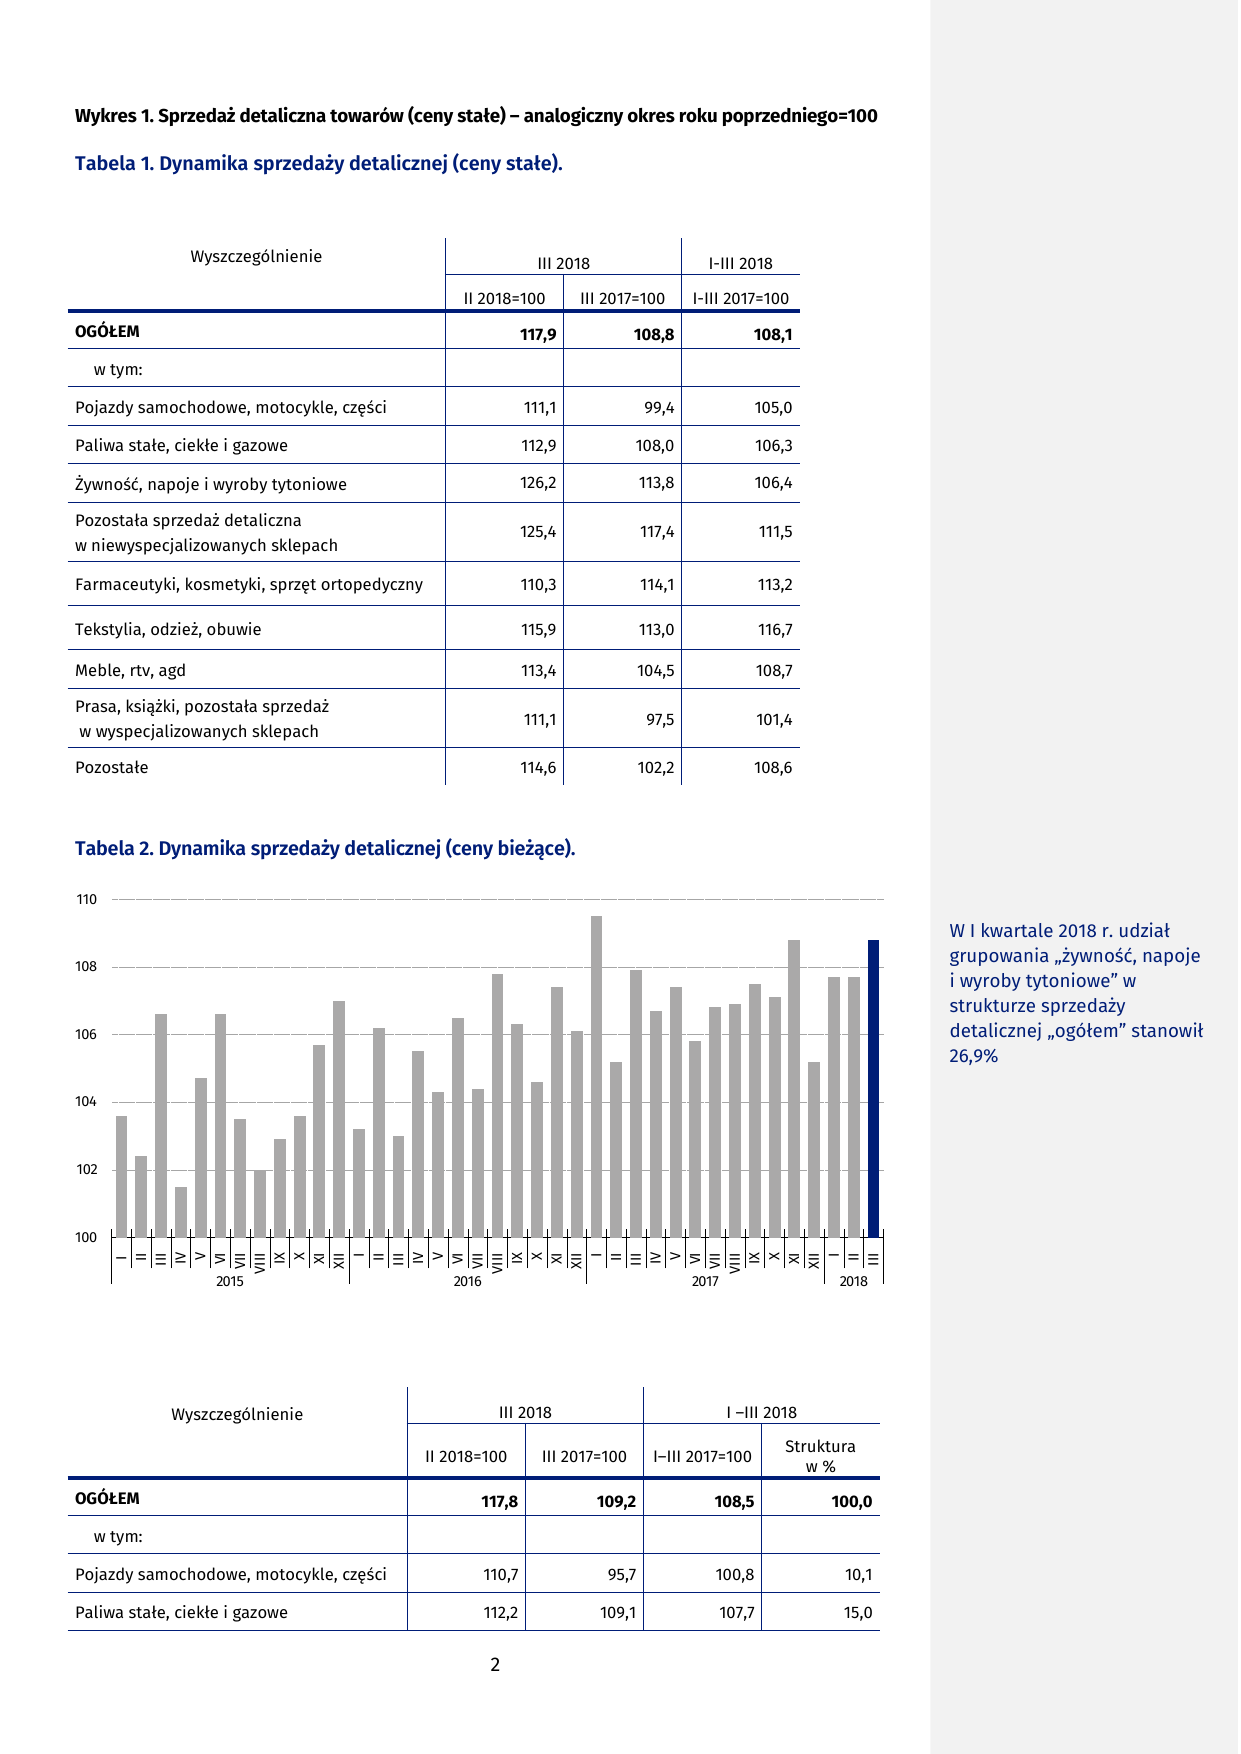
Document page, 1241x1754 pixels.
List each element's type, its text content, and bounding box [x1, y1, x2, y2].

table_cell I–III 2017=100 [644, 1424, 761, 1476]
table_cell 112,2 [408, 1593, 525, 1630]
table_cell 113,4 [446, 650, 563, 688]
table_cell 112,9 [446, 426, 563, 463]
table_cell I –III 2018 [644, 1387, 880, 1423]
table_cell II 2018=100 [408, 1424, 525, 1476]
table_cell 111,1 [446, 689, 563, 747]
table_cell 110,3 [446, 562, 563, 605]
table_cell 125,4 [446, 503, 563, 561]
table_cell 108,0 [564, 426, 681, 463]
table_cell OGÓŁEM [68, 1480, 407, 1515]
table_cell 99,4 [564, 387, 681, 425]
table_cell 106,4 [682, 464, 800, 502]
table_cell Tekstylia, odzież, obuwie [68, 606, 445, 649]
table_cell 100,0 [762, 1480, 880, 1515]
table_cell 115,9 [446, 606, 563, 649]
table_cell Żywność, napoje i wyroby tytoniowe [68, 464, 445, 502]
table_cell 113,0 [564, 606, 681, 649]
table_cell 104,5 [564, 650, 681, 688]
table_cell Pojazdy samochodowe, motocykle, części [68, 387, 445, 425]
table_cell Pojazdy samochodowe, motocykle, części [68, 1554, 407, 1592]
table_header Wyszczególnienie [68, 1337, 407, 1476]
table_cell 107,7 [644, 1593, 761, 1630]
table_cell 15,0 [762, 1593, 880, 1630]
table_cell 108,1 [682, 313, 800, 348]
table_cell 114,6 [446, 748, 563, 785]
table_cell [526, 1516, 643, 1553]
table_cell Farmaceutyki, kosmetyki, sprzęt ortopedyczny [68, 562, 445, 605]
table_cell [682, 349, 800, 386]
table_cell 109,2 [526, 1480, 643, 1515]
table_cell 109,1 [526, 1593, 643, 1630]
table_cell 113,8 [564, 464, 681, 502]
table_cell [644, 1516, 761, 1553]
table_cell 113,2 [682, 562, 800, 605]
table_cell I-III 2018 [682, 238, 800, 274]
table_cell 126,2 [446, 464, 563, 502]
table_cell 100,8 [644, 1554, 761, 1592]
table_cell [564, 349, 681, 386]
table_cell 117,8 [408, 1480, 525, 1515]
table_cell 114,1 [564, 562, 681, 605]
table_cell OGÓŁEM [68, 313, 445, 348]
table_cell Struktura w % [762, 1424, 880, 1476]
table_cell 102,2 [564, 748, 681, 785]
table_cell III 2018 [446, 238, 681, 274]
table_cell 111,5 [682, 503, 800, 561]
table_cell 108,5 [644, 1480, 761, 1515]
table_cell 116,7 [682, 606, 800, 649]
table_cell w tym: [68, 1516, 407, 1553]
table_cell Pozostała sprzedaż detaliczna w niewyspecjalizowanych sklepach [68, 503, 445, 561]
text Tabela 2. Dynamika sprzedaży detalicznej (ceny bieżące). [75, 835, 915, 860]
table_cell 95,7 [526, 1554, 643, 1592]
table_cell Meble, rtv, agd [68, 650, 445, 688]
table_cell III 2017=100 [564, 275, 681, 309]
table_cell Paliwa stałe, ciekłe i gazowe [68, 1593, 407, 1630]
table_cell 110,7 [408, 1554, 525, 1592]
subtitle Tabela 1. Dynamika sprzedaży detalicznej (ceny stałe). [75, 152, 915, 176]
table_cell I-III 2017=100 [682, 275, 800, 309]
table_cell Pozostałe [68, 748, 445, 785]
table_cell III 2018 [408, 1387, 643, 1423]
text Wykres 1. Sprzedaż detaliczna towarów (ceny stałe) – analogiczny okres roku poprzedniego=100 [75, 102, 915, 127]
table_cell 101,4 [682, 689, 800, 747]
table_cell 106,3 [682, 426, 800, 463]
table_cell [762, 1516, 880, 1553]
table_cell [408, 1516, 525, 1553]
table_cell Paliwa stałe, ciekłe i gazowe [68, 426, 445, 463]
table_cell 105,0 [682, 387, 800, 425]
table_cell w tym: [68, 349, 445, 386]
table_cell II 2018=100 [446, 275, 563, 309]
table_cell III 2017=100 [526, 1424, 643, 1476]
table_cell 117,4 [564, 503, 681, 561]
table_cell Prasa, książki, pozostała sprzedaż w wyspecjalizowanych sklepach [68, 689, 445, 747]
table_cell 108,7 [682, 650, 800, 688]
table_cell 10,1 [762, 1554, 880, 1592]
table_cell [446, 349, 563, 386]
table_cell 97,5 [564, 689, 681, 747]
table_cell 108,6 [682, 748, 800, 785]
table_cell 111,1 [446, 387, 563, 425]
table_cell 117,9 [446, 313, 563, 348]
table_cell 108,8 [564, 313, 681, 348]
table_header Wyszczególnienie [68, 188, 445, 309]
